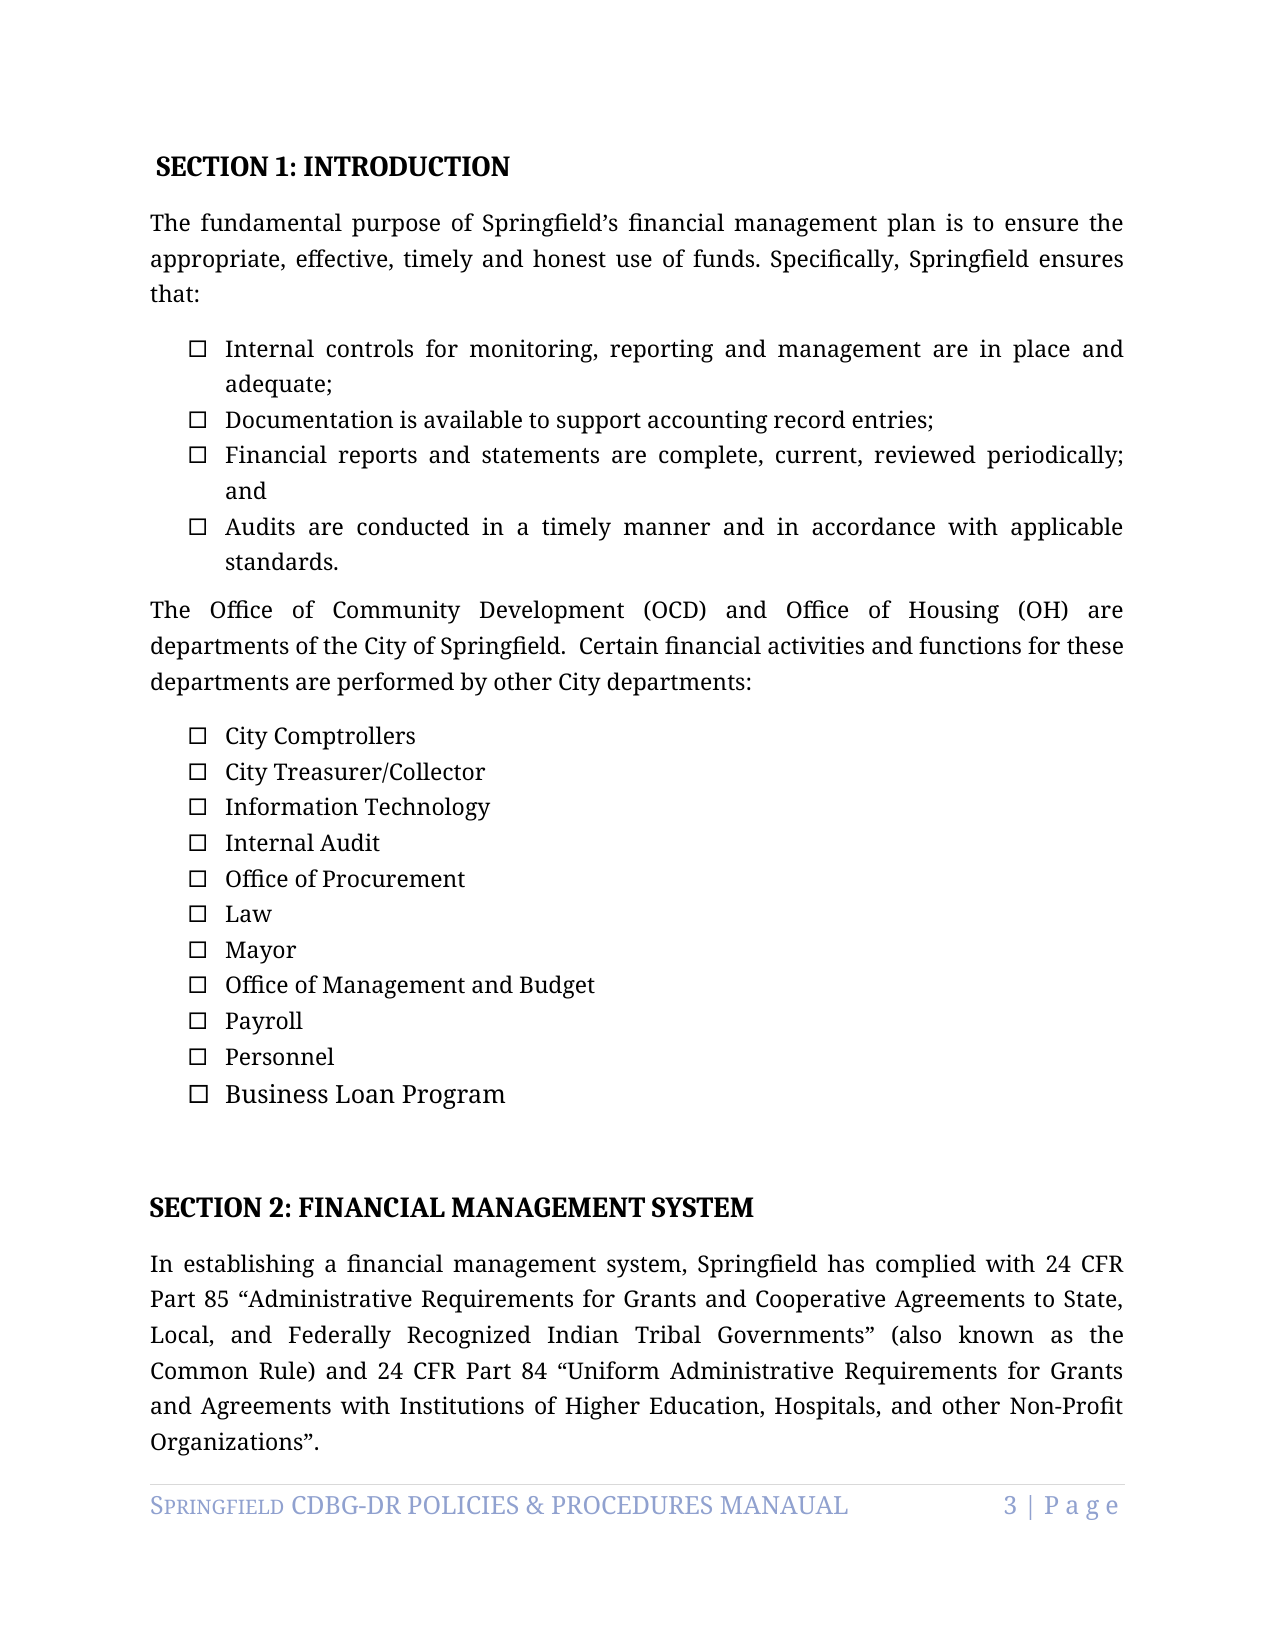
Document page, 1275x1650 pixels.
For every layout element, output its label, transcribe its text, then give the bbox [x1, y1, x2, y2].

list Internal Audit [187, 827, 1125, 858]
list Office of Management and Budget [187, 969, 1125, 1001]
text The Office of Community Development (OCD) and Office of Housing (OH) are departments of the City of Springfield. Certain financial activities and functions for these departments are performed by other City departments: [150, 594, 1125, 697]
list Payroll [187, 1005, 1125, 1036]
list Internal controls for monitoring, reporting and management are in place and adequate; [187, 333, 1125, 399]
list Documentation is available to support accounting record entries; [187, 404, 1125, 435]
text In establishing a financial management system, Springfield has complied with 24 CFR Part 85 “Administrative Requirements for Grants and Cooperative Agreements to State, Local, and Federally Recognized Indian Tribal Governments” (also known as the Common Rule) and 24 CFR Part 84 “Uniform Administrative Requirements for Grants and Agreements with Institutions of Higher Education, Hospitals, and other Non-Profit Organizations”. [150, 1248, 1125, 1457]
list City Comptrollers [187, 720, 1125, 751]
text SECTION 2: FINANCIAL MANAGEMENT SYSTEM [150, 1191, 1125, 1224]
list Information Technology [187, 791, 1125, 823]
text SECTION 1: INTRODUCTION [150, 150, 1125, 183]
list Financial reports and statements are complete, current, reviewed periodically; and [187, 439, 1125, 506]
list Personnel [187, 1041, 1125, 1072]
text The fundamental purpose of Springfield’s financial management plan is to ensure the appropriate, effective, timely and honest use of funds. Specifically, Springfield ensures that: [150, 207, 1125, 309]
list Mayor [187, 934, 1125, 965]
list Business Loan Program [187, 1076, 1125, 1110]
list Audits are conducted in a timely manner and in accordance with applicable standards. [187, 511, 1125, 578]
list Office of Procurement [187, 863, 1125, 894]
list City Treasurer/Collector [187, 756, 1125, 787]
list Law [187, 898, 1125, 929]
